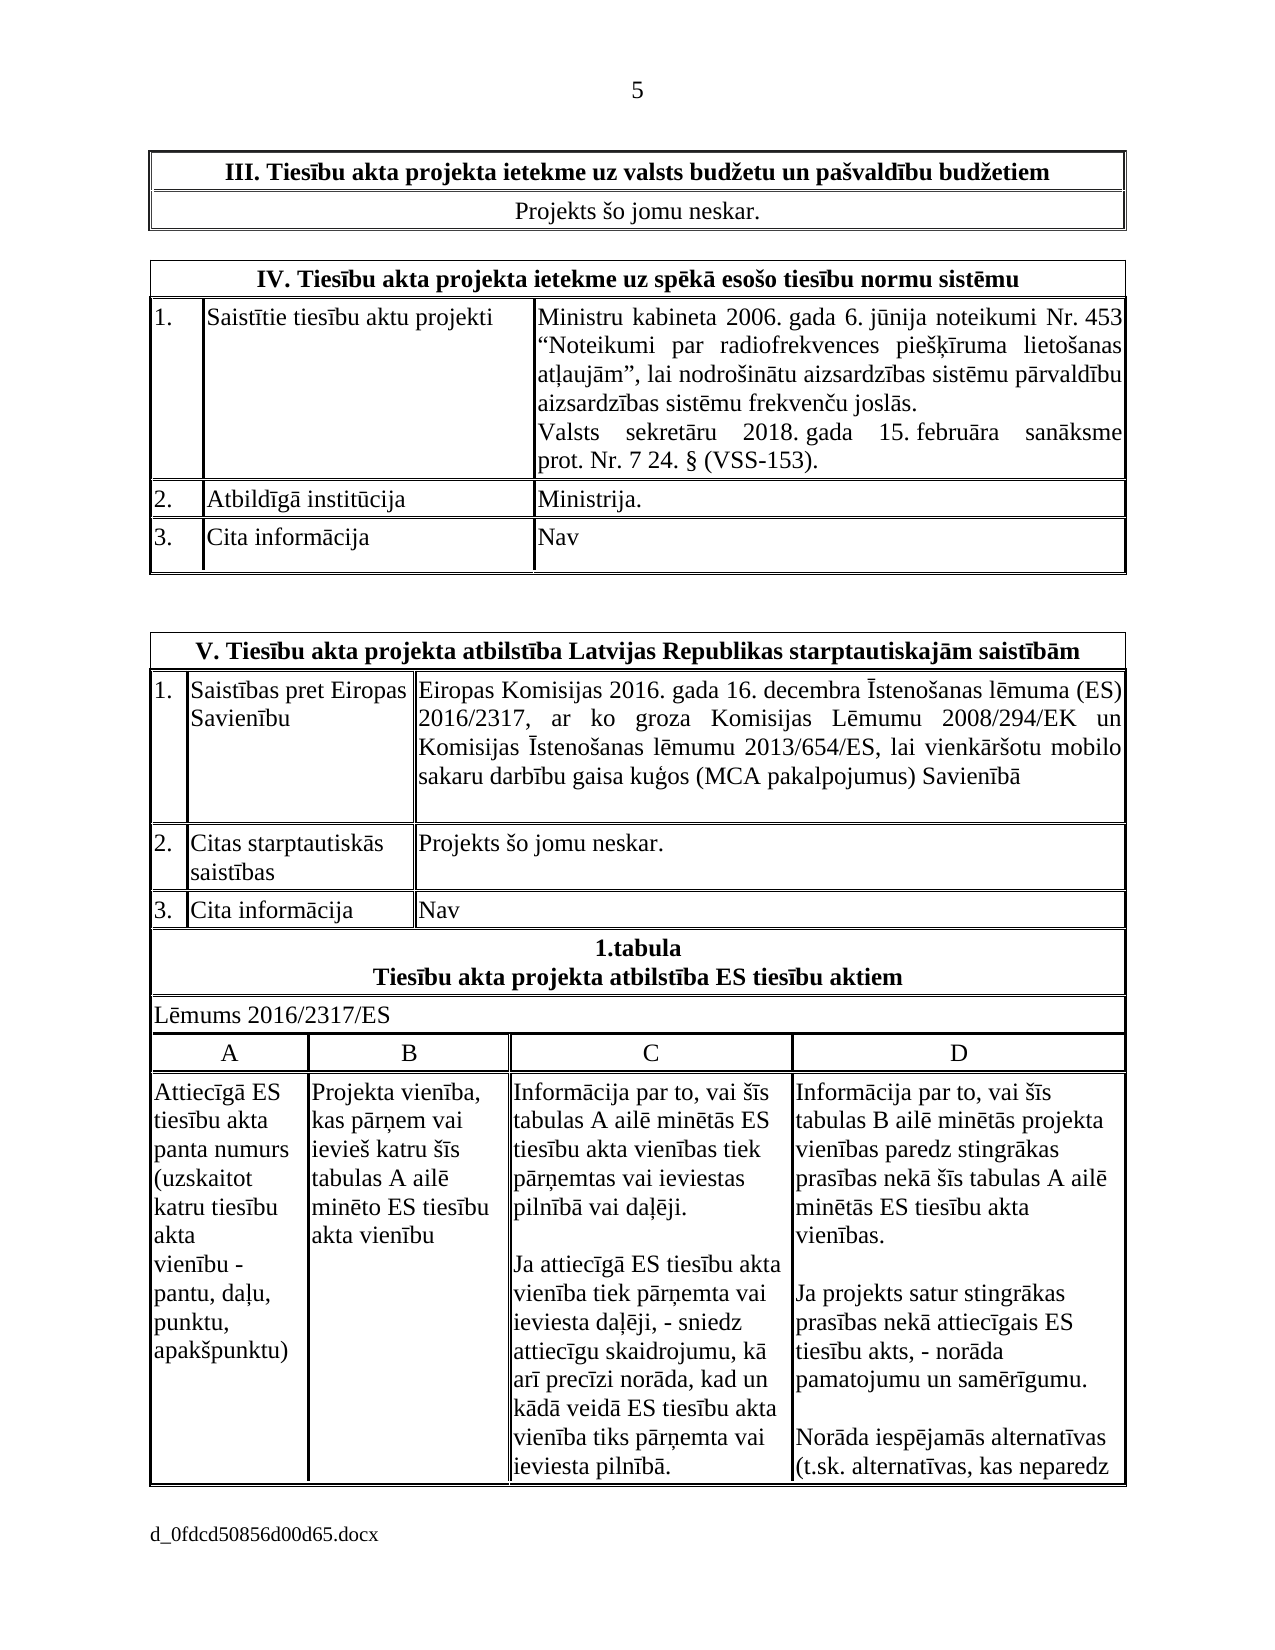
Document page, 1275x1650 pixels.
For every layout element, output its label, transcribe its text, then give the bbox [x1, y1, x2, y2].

table_cell Cita informācija [189, 892, 413, 927]
table_cell Saistītie tiesību aktu projekti [205, 299, 533, 477]
table_cell C [512, 1035, 791, 1070]
table_cell Atbildīgā institūcija [205, 481, 533, 516]
table_cell Nav [417, 892, 1124, 927]
table_cell B [310, 1035, 508, 1070]
table_cell Ministru kabineta 2006. gada 6. jūnija noteikumi Nr. 453 “Noteikumi par radiofrekvences piešķīruma lietošanas atļaujām”, lai nodrošinātu aizsardzības sistēmu pārvaldību aizsardzības sistēmu frekvenču joslās. Valsts sekretāru 2018. gada 15. februāra sanāksme prot. Nr. 7 24. § (VSS-153). [536, 299, 1124, 477]
table_cell Projekts šo jomu neskar. [150, 189, 1125, 227]
table_cell 3. [152, 519, 203, 572]
table_cell 1.tabula Tiesību akta projekta atbilstība ES tiesību aktiem [152, 930, 1124, 994]
table_cell D [794, 1035, 1124, 1070]
table_cell Projekts šo jomu neskar. [417, 825, 1124, 888]
table_cell Ministrija. [536, 481, 1124, 516]
table_cell Lēmums 2016/2317/ES [152, 997, 1124, 1032]
table_cell Eiropas Komisijas 2016. gada 16. decembra Īstenošanas lēmuma (ES) 2016/2317, ar ko groza Komisijas Lēmumu 2008/294/EK un Komisijas Īstenošanas lēmumu 2013/654/ES, lai vienkāršotu mobilo sakaru darbību gaisa kuģos (MCA pakalpojumus) Savienībā [417, 672, 1124, 822]
table_cell 2. [152, 481, 202, 516]
table_cell 2. [152, 825, 186, 888]
table_cell Saistības pret Eiropas Savienību [189, 672, 413, 822]
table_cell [308, 1070, 510, 1483]
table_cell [510, 1074, 792, 1483]
table_cell 1. [152, 299, 202, 477]
table_cell A [152, 1035, 307, 1070]
table_cell 1. [152, 672, 186, 822]
table_cell Citas starptautiskās saistības [189, 825, 413, 888]
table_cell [792, 1074, 1124, 1483]
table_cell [152, 1074, 308, 1483]
table_header III. Tiesību akta projekta ietekme uz valsts budžetu un pašvaldību budžetiem [152, 153, 1123, 189]
table_cell 3. [152, 892, 186, 927]
table_header IV. Tiesību akta projekta ietekme uz spēkā esošo tiesību normu sistēmu [151, 261, 1125, 296]
table_header V. Tiesību akta projekta atbilstība Latvijas Republikas starptautiskajām saistībām [151, 633, 1125, 668]
table_cell Cita informācija [203, 519, 534, 572]
table_cell Nav [534, 519, 1124, 572]
